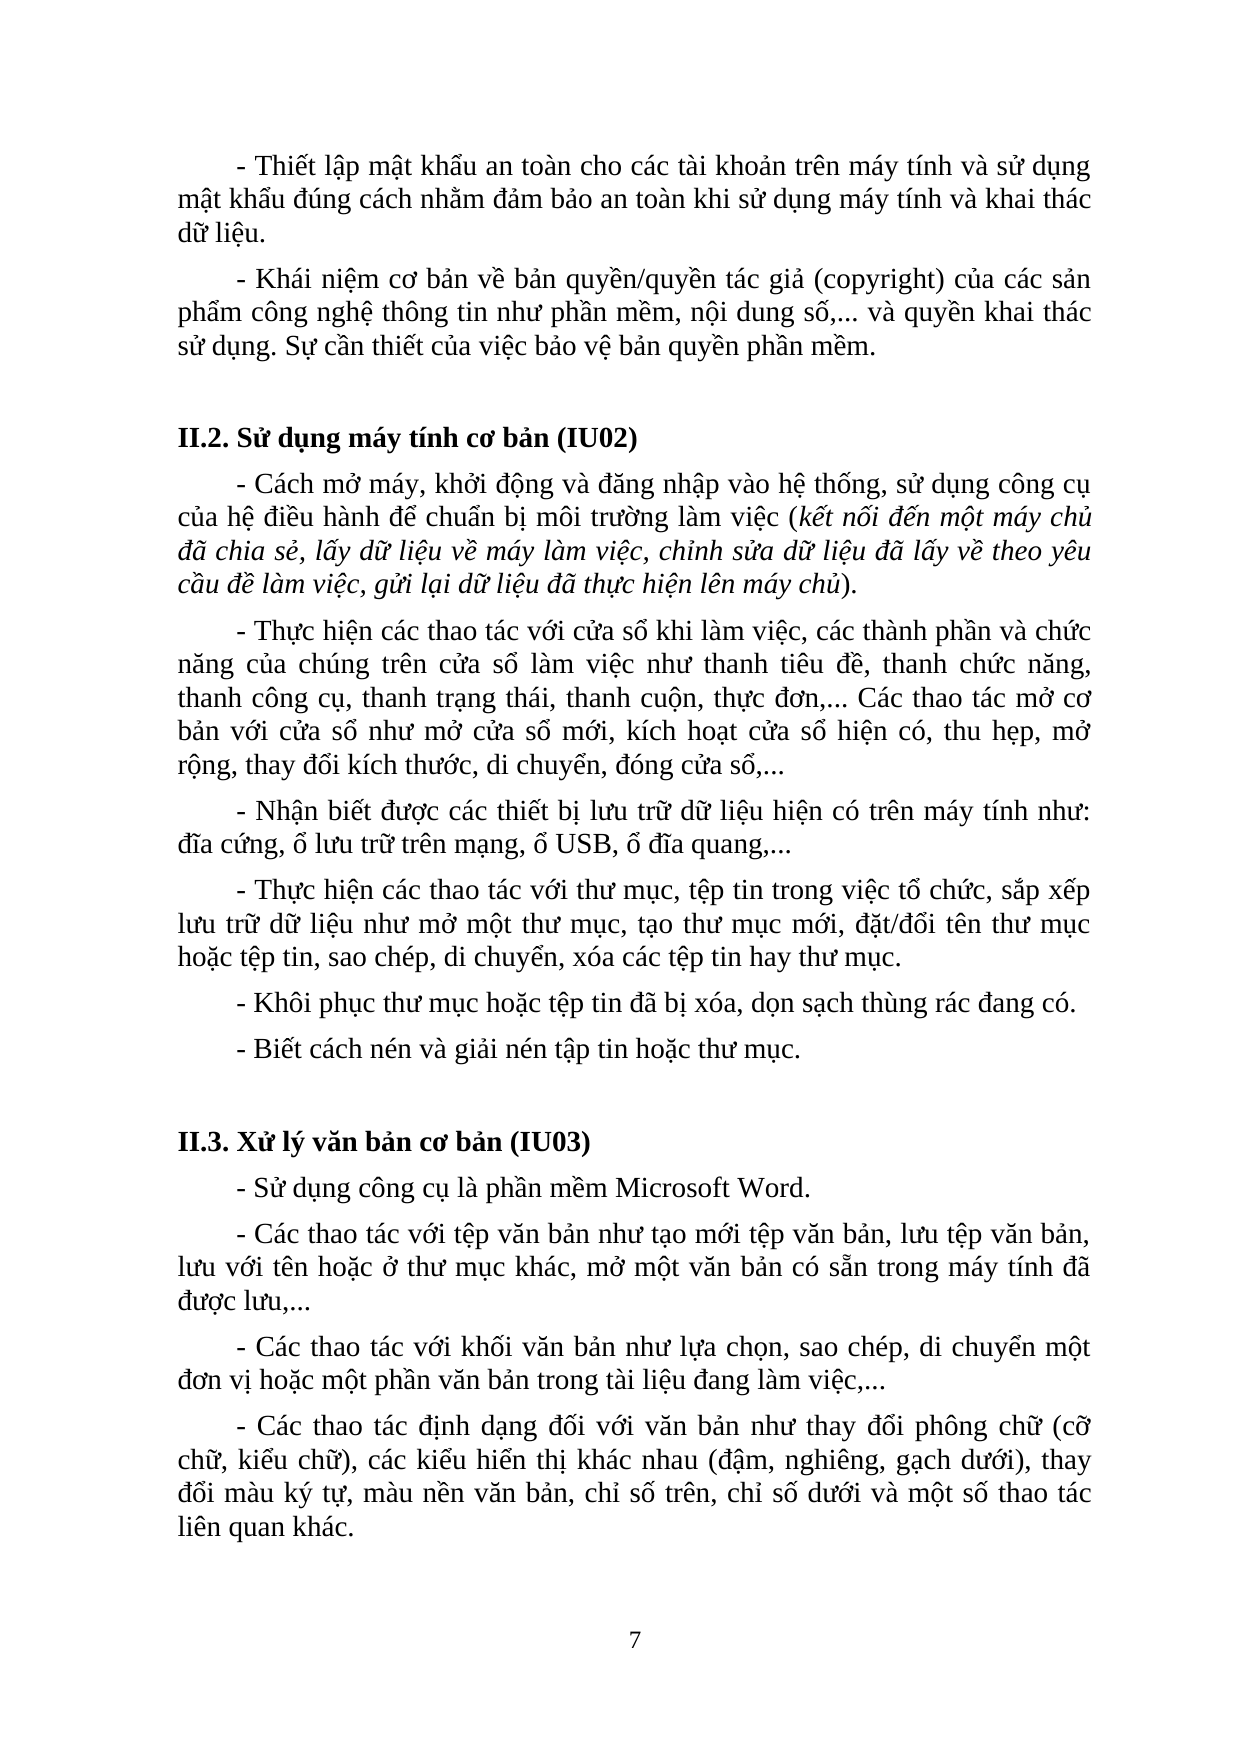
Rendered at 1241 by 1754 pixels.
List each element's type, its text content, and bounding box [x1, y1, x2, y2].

text - Cách mở máy, khởi động và đăng nhập vào hệ thống, sử dụng công cụ của hệ điều hành để chuẩn bị môi trường làm việc (kết nối đến một máy chủ đã chia sẻ, lấy dữ liệu về máy làm việc, chỉnh sửa dữ liệu đã lấy về theo yêu cầu đề làm việc, gửi lại dữ liệu đã thực hiện lên máy chủ). [177, 466, 1092, 600]
text - Các thao tác định dạng đối với văn bản như thay đổi phông chữ (cỡ chữ, kiểu chữ), các kiểu hiển thị khác nhau (đậm, nghiêng, gạch dưới), thay đổi màu ký tự, màu nền văn bản, chỉ số trên, chỉ số dưới và một số thao tác liên quan khác. [177, 1408, 1092, 1543]
text - Sử dụng công cụ là phần mềm Microsoft Word. [177, 1170, 1092, 1203]
subtitle II.2. Sử dụng máy tính cơ bản (IU02) [177, 420, 1092, 453]
text - Biết cách nén và giải nén tập tin hoặc thư mục. [177, 1032, 1092, 1065]
subtitle II.3. Xử lý văn bản cơ bản (IU03) [177, 1124, 1092, 1157]
text - Thiết lập mật khẩu an toàn cho các tài khoản trên máy tính và sử dụng mật khẩu đúng cách nhằm đảm bảo an toàn khi sử dụng máy tính và khai thác dữ liệu. [177, 148, 1092, 248]
text - Thực hiện các thao tác với thư mục, tệp tin trong việc tổ chức, sắp xếp lưu trữ dữ liệu như mở một thư mục, tạo thư mục mới, đặt/đổi tên thư mục hoặc tệp tin, sao chép, di chuyển, xóa các tệp tin hay thư mục. [177, 872, 1092, 973]
text - Thực hiện các thao tác với cửa sổ khi làm việc, các thành phần và chức năng của chúng trên cửa sổ làm việc như thanh tiêu đề, thanh chức năng, thanh công cụ, thanh trạng thái, thanh cuộn, thực đơn,... Các thao tác mở cơ bản với cửa sổ như mở cửa sổ mới, kích hoạt cửa sổ hiện có, thu hẹp, mở rộng, thay đổi kích thước, di chuyển, đóng cửa sổ,... [177, 613, 1092, 780]
text - Các thao tác với tệp văn bản như tạo mới tệp văn bản, lưu tệp văn bản, lưu với tên hoặc ở thư mục khác, mở một văn bản có sẵn trong máy tính đã được lưu,... [177, 1216, 1092, 1316]
text - Khôi phục thư mục hoặc tệp tin đã bị xóa, dọn sạch thùng rác đang có. [177, 986, 1092, 1019]
text - Khái niệm cơ bản về bản quyền/quyền tác giả (copyright) của các sản phẩm công nghệ thông tin như phần mềm, nội dung số,... và quyền khai thác sử dụng. Sự cần thiết của việc bảo vệ bản quyền phần mềm. [177, 261, 1092, 361]
text - Nhận biết được các thiết bị lưu trữ dữ liệu hiện có trên máy tính như: đĩa cứng, ổ lưu trữ trên mạng, ổ USB, ổ đĩa quang,... [177, 793, 1092, 860]
text - Các thao tác với khối văn bản như lựa chọn, sao chép, di chuyển một đơn vị hoặc một phần văn bản trong tài liệu đang làm việc,... [177, 1329, 1092, 1396]
